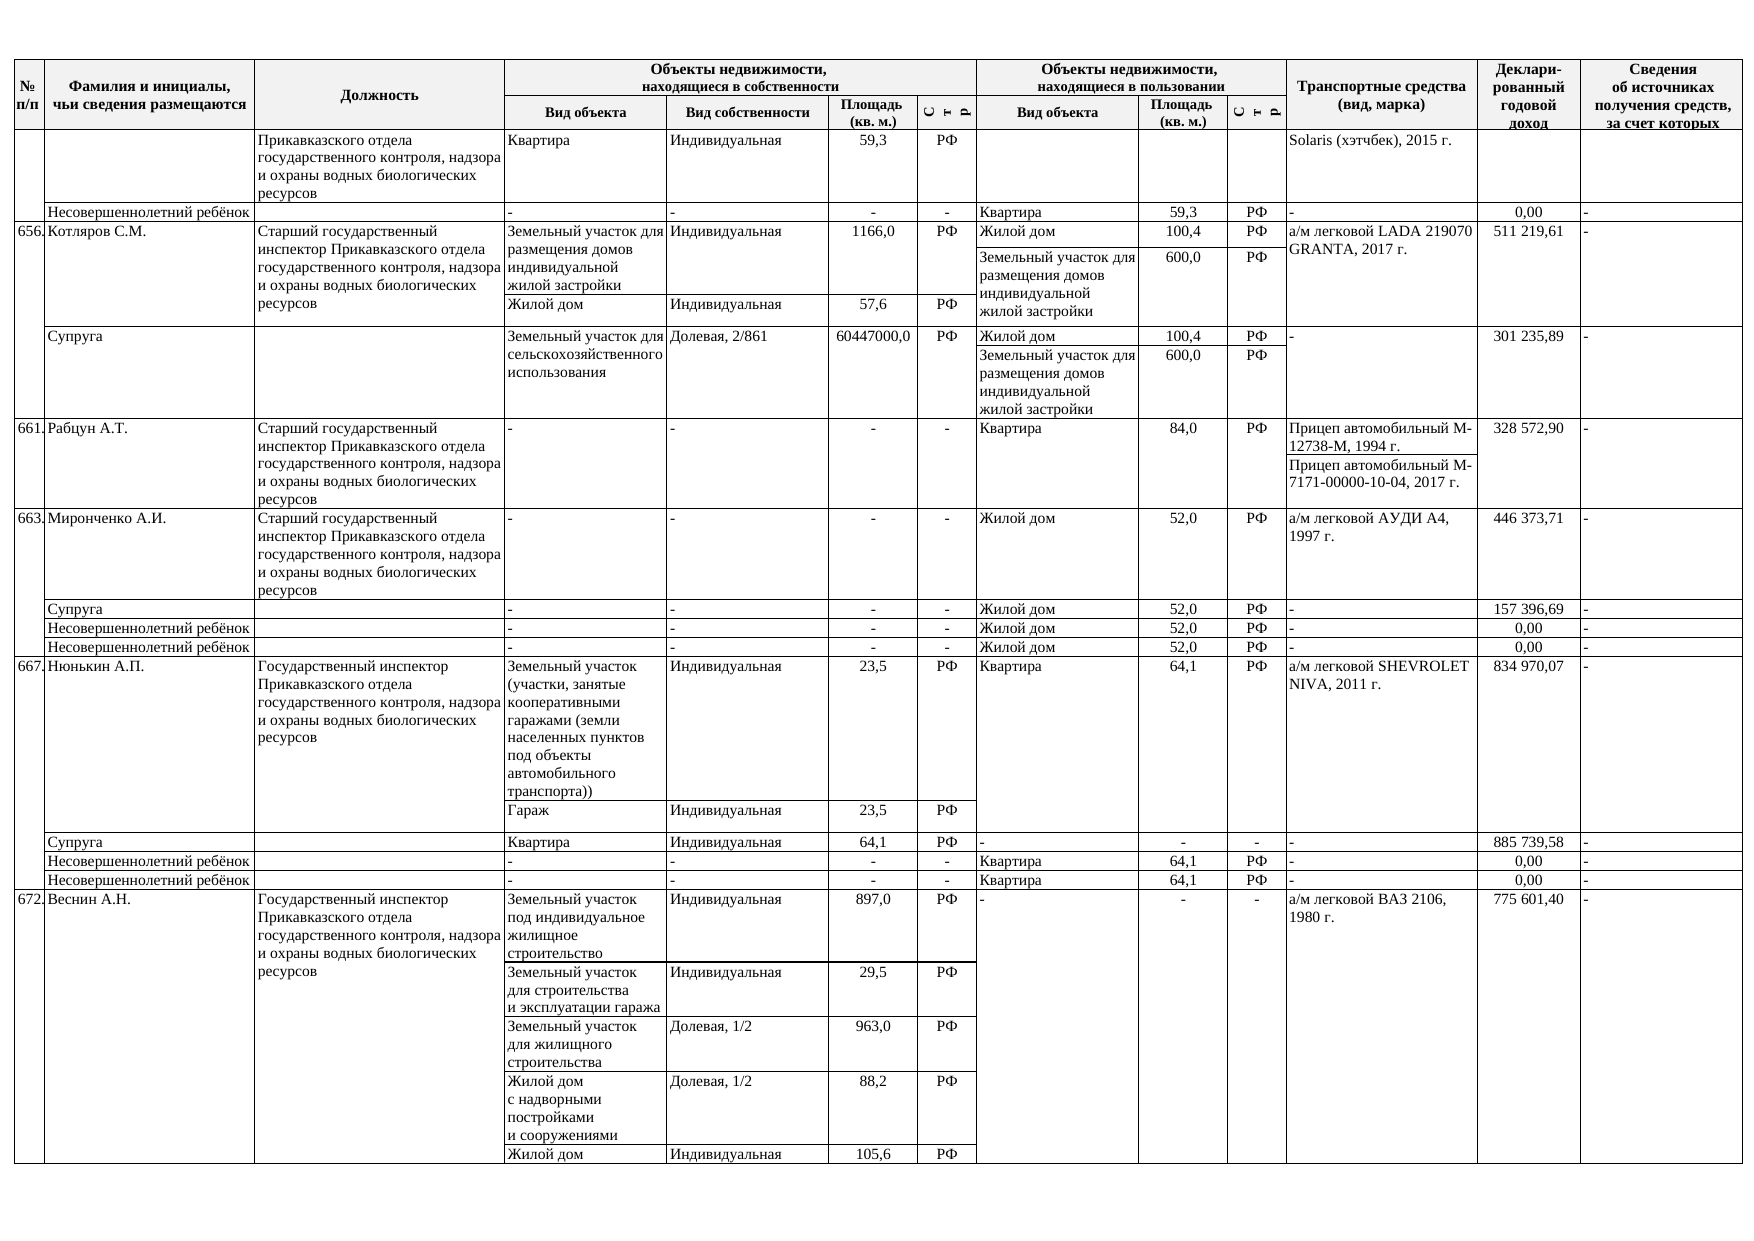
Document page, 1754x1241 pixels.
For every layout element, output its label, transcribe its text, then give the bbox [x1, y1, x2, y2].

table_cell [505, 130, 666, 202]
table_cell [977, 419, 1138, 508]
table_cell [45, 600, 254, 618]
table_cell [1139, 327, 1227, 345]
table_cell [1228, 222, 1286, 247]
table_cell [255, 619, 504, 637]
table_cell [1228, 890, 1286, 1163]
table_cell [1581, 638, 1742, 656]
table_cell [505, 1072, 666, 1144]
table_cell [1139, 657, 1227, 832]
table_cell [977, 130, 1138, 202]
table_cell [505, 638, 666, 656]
table_cell Вид собственности [667, 96, 828, 129]
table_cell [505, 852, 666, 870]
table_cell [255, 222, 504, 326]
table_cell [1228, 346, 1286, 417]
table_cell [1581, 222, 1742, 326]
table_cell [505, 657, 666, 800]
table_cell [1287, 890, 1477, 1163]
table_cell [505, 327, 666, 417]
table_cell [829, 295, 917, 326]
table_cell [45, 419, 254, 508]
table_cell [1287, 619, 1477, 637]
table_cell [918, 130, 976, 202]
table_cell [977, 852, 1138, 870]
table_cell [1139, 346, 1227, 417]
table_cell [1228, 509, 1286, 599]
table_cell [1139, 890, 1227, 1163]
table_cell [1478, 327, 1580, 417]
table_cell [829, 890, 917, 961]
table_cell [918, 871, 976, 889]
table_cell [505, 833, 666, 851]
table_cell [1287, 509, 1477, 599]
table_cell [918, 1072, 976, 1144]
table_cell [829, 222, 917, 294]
table_cell Площадь (кв. м.) [829, 96, 917, 129]
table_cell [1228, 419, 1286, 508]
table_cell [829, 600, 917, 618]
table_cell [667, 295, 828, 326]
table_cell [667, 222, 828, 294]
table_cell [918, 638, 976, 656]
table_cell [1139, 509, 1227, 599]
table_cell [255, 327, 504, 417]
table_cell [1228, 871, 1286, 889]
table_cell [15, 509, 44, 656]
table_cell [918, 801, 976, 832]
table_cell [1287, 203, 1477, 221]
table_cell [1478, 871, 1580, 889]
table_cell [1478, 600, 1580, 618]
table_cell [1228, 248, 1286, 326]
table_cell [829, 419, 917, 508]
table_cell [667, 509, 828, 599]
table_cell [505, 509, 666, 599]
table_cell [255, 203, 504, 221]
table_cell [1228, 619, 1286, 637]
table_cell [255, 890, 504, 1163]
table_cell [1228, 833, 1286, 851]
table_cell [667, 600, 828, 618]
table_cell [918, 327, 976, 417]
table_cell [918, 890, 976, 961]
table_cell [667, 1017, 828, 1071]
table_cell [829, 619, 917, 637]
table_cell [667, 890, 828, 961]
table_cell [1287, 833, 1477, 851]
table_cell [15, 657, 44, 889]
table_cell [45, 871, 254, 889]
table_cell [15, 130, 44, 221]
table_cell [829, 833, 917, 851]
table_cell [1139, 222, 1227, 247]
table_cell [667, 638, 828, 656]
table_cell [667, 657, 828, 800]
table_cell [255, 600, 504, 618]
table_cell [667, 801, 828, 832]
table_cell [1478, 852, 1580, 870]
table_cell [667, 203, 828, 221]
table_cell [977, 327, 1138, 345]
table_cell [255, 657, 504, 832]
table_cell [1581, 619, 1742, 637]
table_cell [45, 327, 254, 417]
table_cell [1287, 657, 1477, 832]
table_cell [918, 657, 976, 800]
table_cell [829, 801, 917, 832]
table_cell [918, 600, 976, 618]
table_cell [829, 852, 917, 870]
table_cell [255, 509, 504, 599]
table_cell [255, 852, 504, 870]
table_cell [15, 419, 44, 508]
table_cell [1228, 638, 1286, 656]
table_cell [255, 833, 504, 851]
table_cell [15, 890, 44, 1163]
table_header Транспортные средства (вид, марка) [1287, 60, 1477, 129]
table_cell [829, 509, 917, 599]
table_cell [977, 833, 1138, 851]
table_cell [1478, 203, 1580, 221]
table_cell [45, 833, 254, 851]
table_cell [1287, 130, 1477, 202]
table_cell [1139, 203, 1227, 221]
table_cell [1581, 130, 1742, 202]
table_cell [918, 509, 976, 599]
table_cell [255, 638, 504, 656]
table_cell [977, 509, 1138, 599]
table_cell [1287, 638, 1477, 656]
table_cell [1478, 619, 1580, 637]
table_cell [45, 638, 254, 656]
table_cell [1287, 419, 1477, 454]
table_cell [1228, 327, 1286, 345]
table_header Должность [255, 60, 504, 129]
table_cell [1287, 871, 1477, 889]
table_header Сведения об источниках получения средств, за счет которых совершена сделка (вид приобретен-ного имущества, источник) [1581, 60, 1742, 129]
table_cell Площадь (кв. м.) [1139, 96, 1227, 129]
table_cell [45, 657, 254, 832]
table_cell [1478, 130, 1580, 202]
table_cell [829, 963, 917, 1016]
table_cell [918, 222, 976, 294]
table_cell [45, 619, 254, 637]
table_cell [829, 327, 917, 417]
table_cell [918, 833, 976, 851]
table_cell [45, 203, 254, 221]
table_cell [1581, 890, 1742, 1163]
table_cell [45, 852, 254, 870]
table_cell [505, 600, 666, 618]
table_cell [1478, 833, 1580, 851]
table_header Объекты недвижимости, находящиеся в пользовании [977, 60, 1286, 95]
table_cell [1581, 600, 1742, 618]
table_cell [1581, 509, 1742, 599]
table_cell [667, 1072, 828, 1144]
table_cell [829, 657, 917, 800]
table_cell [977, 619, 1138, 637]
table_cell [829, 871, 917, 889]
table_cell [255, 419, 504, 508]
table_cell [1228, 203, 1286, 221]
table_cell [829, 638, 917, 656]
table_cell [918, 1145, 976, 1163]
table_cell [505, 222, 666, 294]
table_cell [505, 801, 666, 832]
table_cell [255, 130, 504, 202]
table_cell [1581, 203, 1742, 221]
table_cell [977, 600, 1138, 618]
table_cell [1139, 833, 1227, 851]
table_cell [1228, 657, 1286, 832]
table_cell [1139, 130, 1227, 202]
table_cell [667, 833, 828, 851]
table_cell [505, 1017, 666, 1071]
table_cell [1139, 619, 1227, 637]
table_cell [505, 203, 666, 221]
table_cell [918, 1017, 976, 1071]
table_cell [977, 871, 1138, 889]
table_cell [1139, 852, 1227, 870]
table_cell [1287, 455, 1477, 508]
table_header Деклари-рованный годовой доход (руб.) [1478, 60, 1580, 129]
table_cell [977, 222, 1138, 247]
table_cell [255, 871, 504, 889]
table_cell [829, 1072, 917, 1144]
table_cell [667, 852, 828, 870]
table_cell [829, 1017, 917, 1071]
table_cell Страна расположения [1228, 96, 1286, 129]
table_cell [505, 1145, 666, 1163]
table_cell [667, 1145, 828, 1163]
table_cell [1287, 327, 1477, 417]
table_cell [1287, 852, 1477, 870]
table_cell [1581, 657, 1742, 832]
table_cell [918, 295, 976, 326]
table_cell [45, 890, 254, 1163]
table_cell Вид объекта [977, 96, 1138, 129]
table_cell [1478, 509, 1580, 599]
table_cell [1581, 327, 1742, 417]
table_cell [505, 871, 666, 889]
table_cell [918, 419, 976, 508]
table_cell Вид объекта [505, 96, 666, 129]
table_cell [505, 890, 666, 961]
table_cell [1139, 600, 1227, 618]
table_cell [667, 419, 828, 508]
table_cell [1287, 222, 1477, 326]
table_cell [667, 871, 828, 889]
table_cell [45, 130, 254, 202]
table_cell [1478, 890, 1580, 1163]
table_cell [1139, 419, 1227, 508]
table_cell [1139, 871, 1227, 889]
table_header Объекты недвижимости, находящиеся в собственности [505, 60, 976, 95]
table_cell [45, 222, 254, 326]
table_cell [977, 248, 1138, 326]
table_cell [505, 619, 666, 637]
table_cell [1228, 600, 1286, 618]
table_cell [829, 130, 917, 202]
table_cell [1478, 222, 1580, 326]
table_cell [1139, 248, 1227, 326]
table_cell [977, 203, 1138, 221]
table_cell Страна расположения [918, 96, 976, 129]
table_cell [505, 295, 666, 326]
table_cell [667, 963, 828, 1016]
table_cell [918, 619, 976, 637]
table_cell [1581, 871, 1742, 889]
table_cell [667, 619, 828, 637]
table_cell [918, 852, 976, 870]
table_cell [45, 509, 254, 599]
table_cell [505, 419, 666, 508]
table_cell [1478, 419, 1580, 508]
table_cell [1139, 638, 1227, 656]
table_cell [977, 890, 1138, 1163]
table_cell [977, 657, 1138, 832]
table_header Фамилия и инициалы, чьи сведения размещаются [45, 60, 254, 129]
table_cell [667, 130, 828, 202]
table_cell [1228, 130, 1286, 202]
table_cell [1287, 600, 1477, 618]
table_header № п/п [15, 60, 44, 129]
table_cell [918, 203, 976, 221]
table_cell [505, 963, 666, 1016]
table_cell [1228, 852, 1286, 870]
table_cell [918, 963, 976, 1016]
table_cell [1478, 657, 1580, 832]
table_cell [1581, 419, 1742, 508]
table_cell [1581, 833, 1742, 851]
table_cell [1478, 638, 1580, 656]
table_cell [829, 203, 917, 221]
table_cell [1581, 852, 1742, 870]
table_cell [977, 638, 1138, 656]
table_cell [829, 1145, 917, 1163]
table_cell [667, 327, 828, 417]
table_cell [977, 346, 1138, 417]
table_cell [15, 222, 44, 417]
